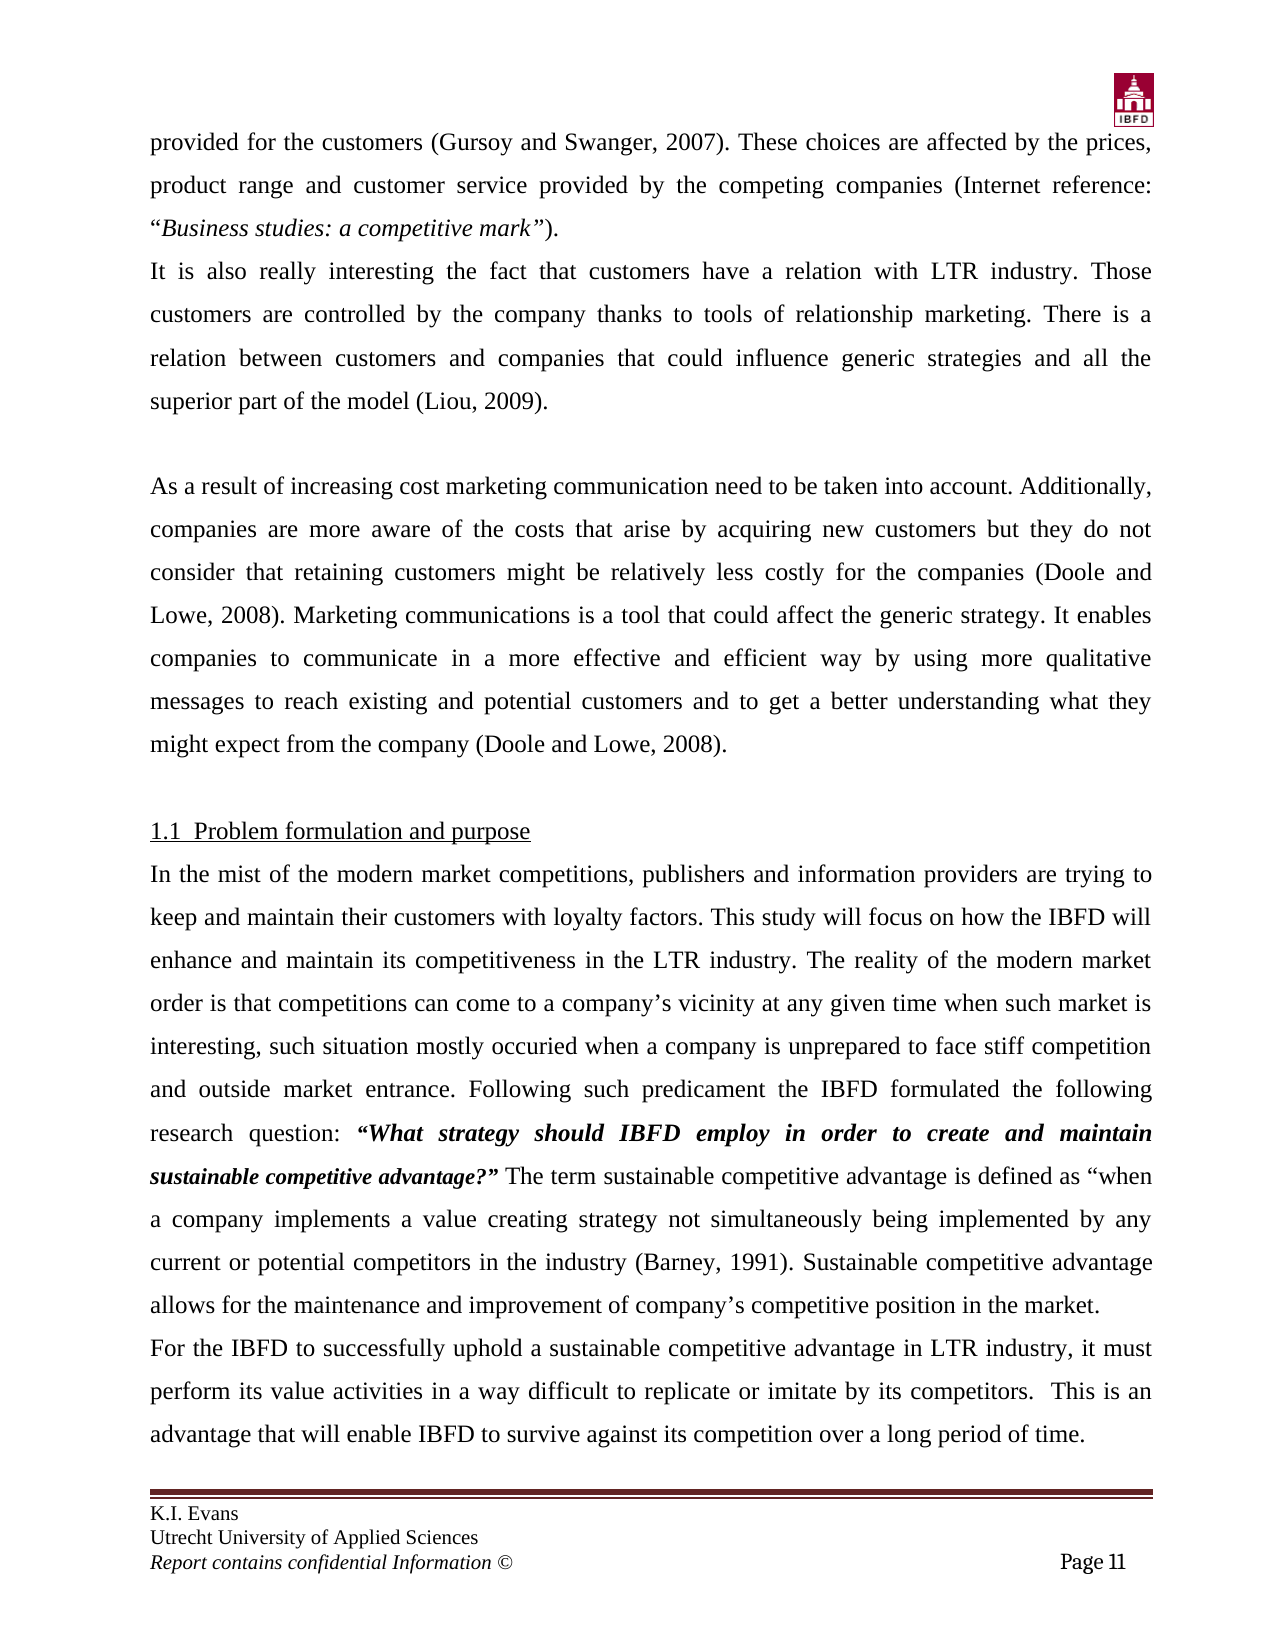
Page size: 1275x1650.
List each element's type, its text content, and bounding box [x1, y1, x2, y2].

text It is also really interesting the fact that customers have a relation with LTR industry. Those customers are controlled by the company thanks to tools of relationship marketing. There is a relation between customers and companies that could influence generic strategies and all the superior part of the model (Liou, 2009). [150, 256, 1153, 414]
text In the mist of the modern market competitions, publishers and information providers are trying to keep and maintain their customers with loyalty factors. This study will focus on how the IBFD will enhance and maintain its competitiveness in the LTR industry. The reality of the modern market order is that competitions can come to a company’s vicinity at any given time when such market is interesting, such situation mostly occuried when a company is unprepared to face stiff competition and outside market entrance. Following such predicament the IBFD formulated the following research question: “What strategy should IBFD employ in order to create and maintain sustainable competitive advantage?” The term sustainable competitive advantage is defined as “when a company implements a value creating strategy not simultaneously being implemented by any current or potential competitors in the industry (Barney, 1991). Sustainable competitive advantage allows for the maintenance and improvement of company’s competitive position in the market. [150, 859, 1153, 1319]
text For the IBFD to successfully uphold a sustainable competitive advantage in LTR industry, it must perform its value activities in a way difficult to replicate or imitate by its competitors. This is an advantage that will enable IBFD to survive against its competition over a long period of time. [150, 1333, 1153, 1448]
picture [1114, 73, 1154, 127]
text As a result of increasing cost marketing communication need to be taken into account. Additionally, companies are more aware of the costs that arise by acquiring new customers but they do not consider that retaining customers might be relatively less costly for the companies (Doole and Lowe, 2008). Marketing communications is a tool that could affect the generic strategy. It enables companies to communicate in a more effective and efficient way by using more qualitative messages to reach existing and potential customers and to get a better understanding what they might expect from the company (Doole and Lowe, 2008). [150, 471, 1153, 758]
text 1.1 Problem formulation and purpose [150, 816, 1153, 844]
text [150, 127, 1153, 242]
